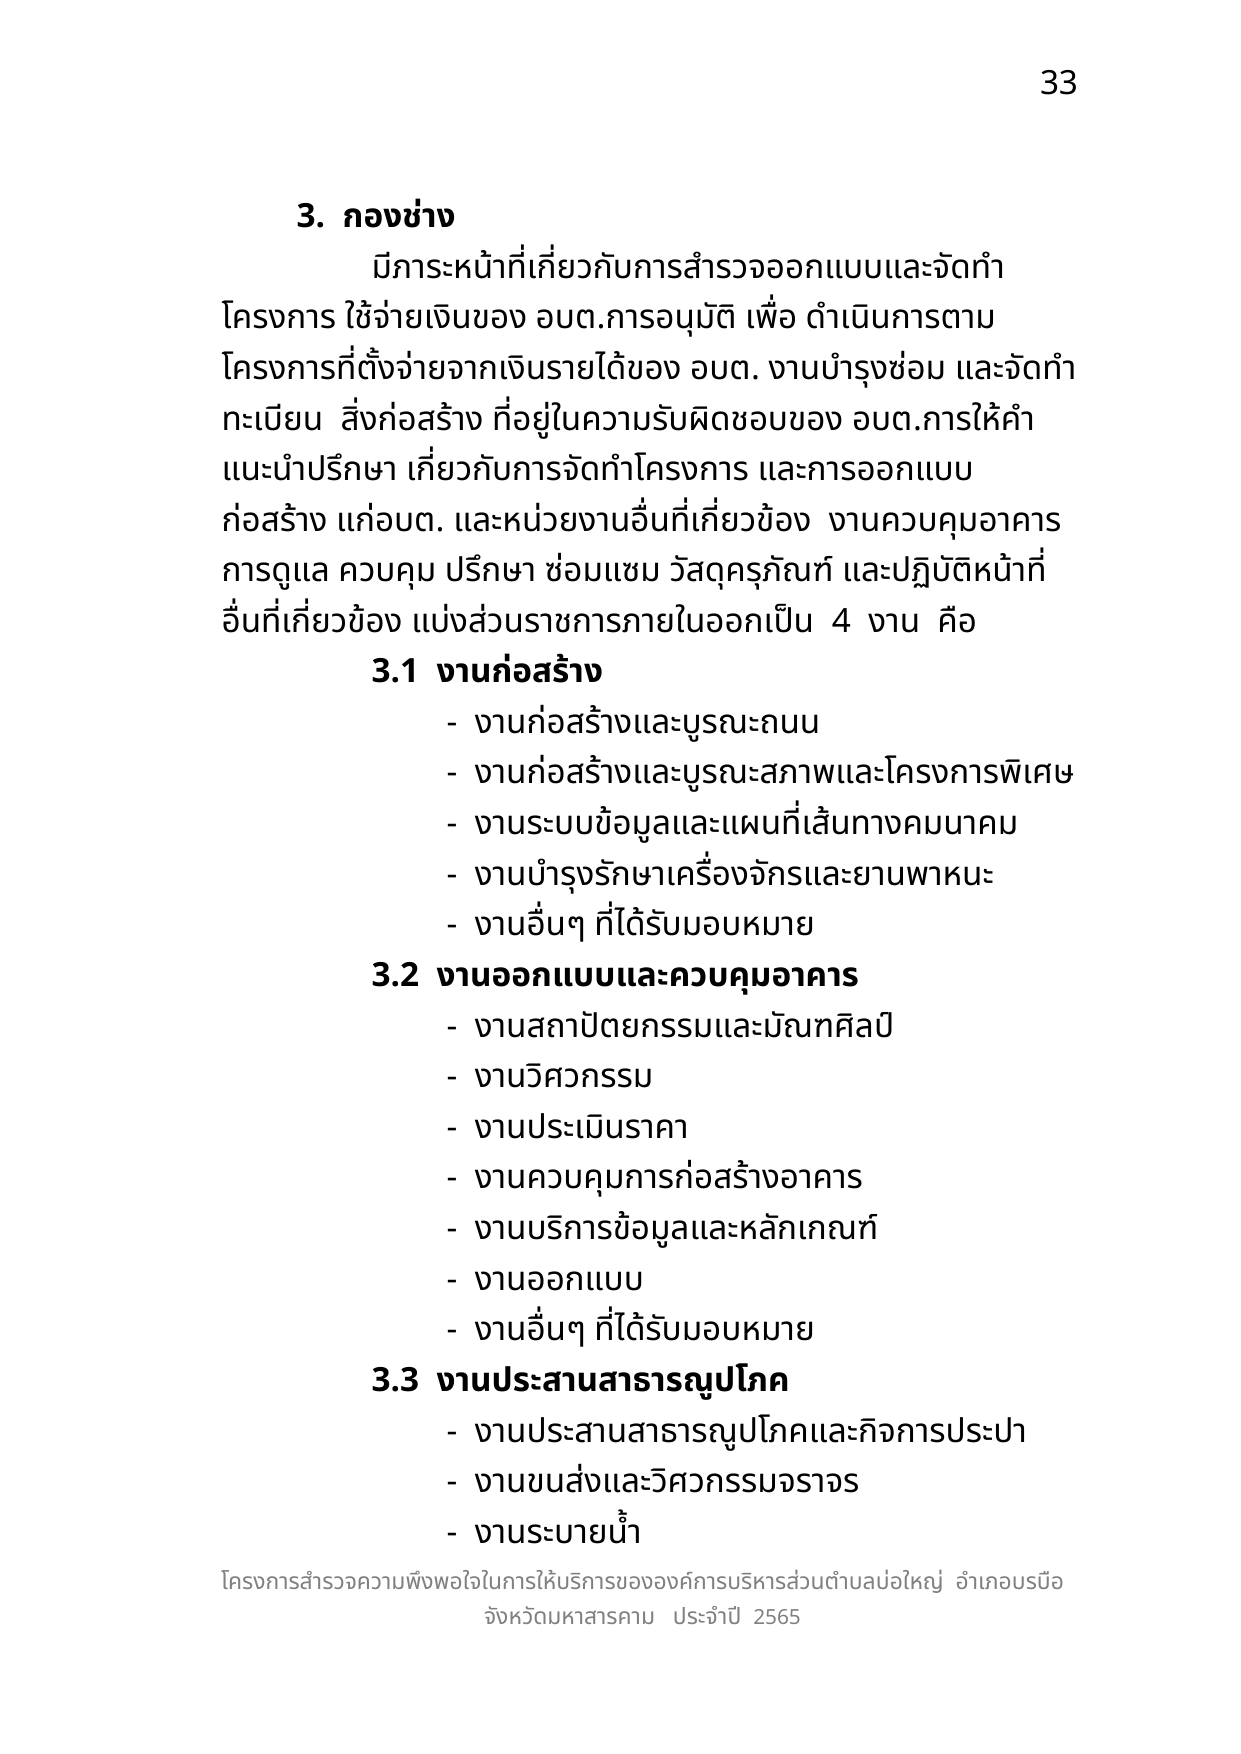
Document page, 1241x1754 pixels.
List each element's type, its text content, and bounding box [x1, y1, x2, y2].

text - งานสถาปัตยกรรมและมัณฑศิลป์ [296, 1001, 1078, 1052]
text - งานบริการข้อมูลและหลักเกณฑ์ [296, 1204, 1078, 1254]
text - งานวิศวกรรม [296, 1052, 1078, 1103]
text - งานขนส่งและวิศวกรรมจราจร [296, 1457, 1078, 1508]
text มีภาระหน้าที่เกี่ยวกับการสำรวจออกแบบและจัดทำโครงการ ใช้จ่ายเงินของ อบต.การอนุมัติ เพื่อ ดำเนินการตามโครงการที่ตั้งจ่ายจากเงินรายได้ของ อบต. งานบำรุงซ่อม และจัดทำทะเบียน สิ่งก่อสร้าง ที่อยู่ในความรับผิดชอบของ อบต.การให้คำแนะนำปรึกษา เกี่ยวกับการจัดทำโครงการ และการออกแบบ ก่อสร้าง แก่อบต. และหน่วยงานอื่นที่เกี่ยวข้อง งานควบคุมอาคาร การดูแล ควบคุม ปรึกษา ซ่อมแซม วัสดุครุภัณฑ์ และปฏิบัติหน้าที่อื่นที่เกี่ยวข้อง แบ่งส่วนราชการภายในออกเป็น 4 งาน คือ [221, 243, 1078, 647]
text 3. กองช่าง [221, 192, 1078, 243]
text - งานควบคุมการก่อสร้างอาคาร [296, 1153, 1078, 1204]
text 3.2 งานออกแบบและควบคุมอาคาร [221, 951, 1078, 1001]
text 3.3 งานประสานสาธารณูปโภค [221, 1356, 1078, 1406]
text - งานบำรุงรักษาเครื่องจักรและยานพาหนะ [296, 849, 1078, 900]
text - งานประเมินราคา [296, 1103, 1078, 1153]
text - งานอื่นๆ ที่ได้รับมอบหมาย [371, 1305, 1078, 1356]
text - งานระบบข้อมูลและแผนที่เส้นทางคมนาคม [296, 799, 1078, 849]
text - งานก่อสร้างและบูรณะถนน [371, 698, 1078, 748]
text - งานระบายน้ำ [296, 1508, 1078, 1558]
text - งานประสานสาธารณูปโภคและกิจการประปา [296, 1406, 1078, 1457]
text - งานก่อสร้างและบูรณะสภาพและโครงการพิเศษ [296, 748, 1078, 799]
text - งานอื่นๆ ที่ได้รับมอบหมาย [371, 900, 1078, 951]
text 3.1 งานก่อสร้าง [221, 647, 1078, 698]
text - งานออกแบบ [296, 1254, 1078, 1305]
